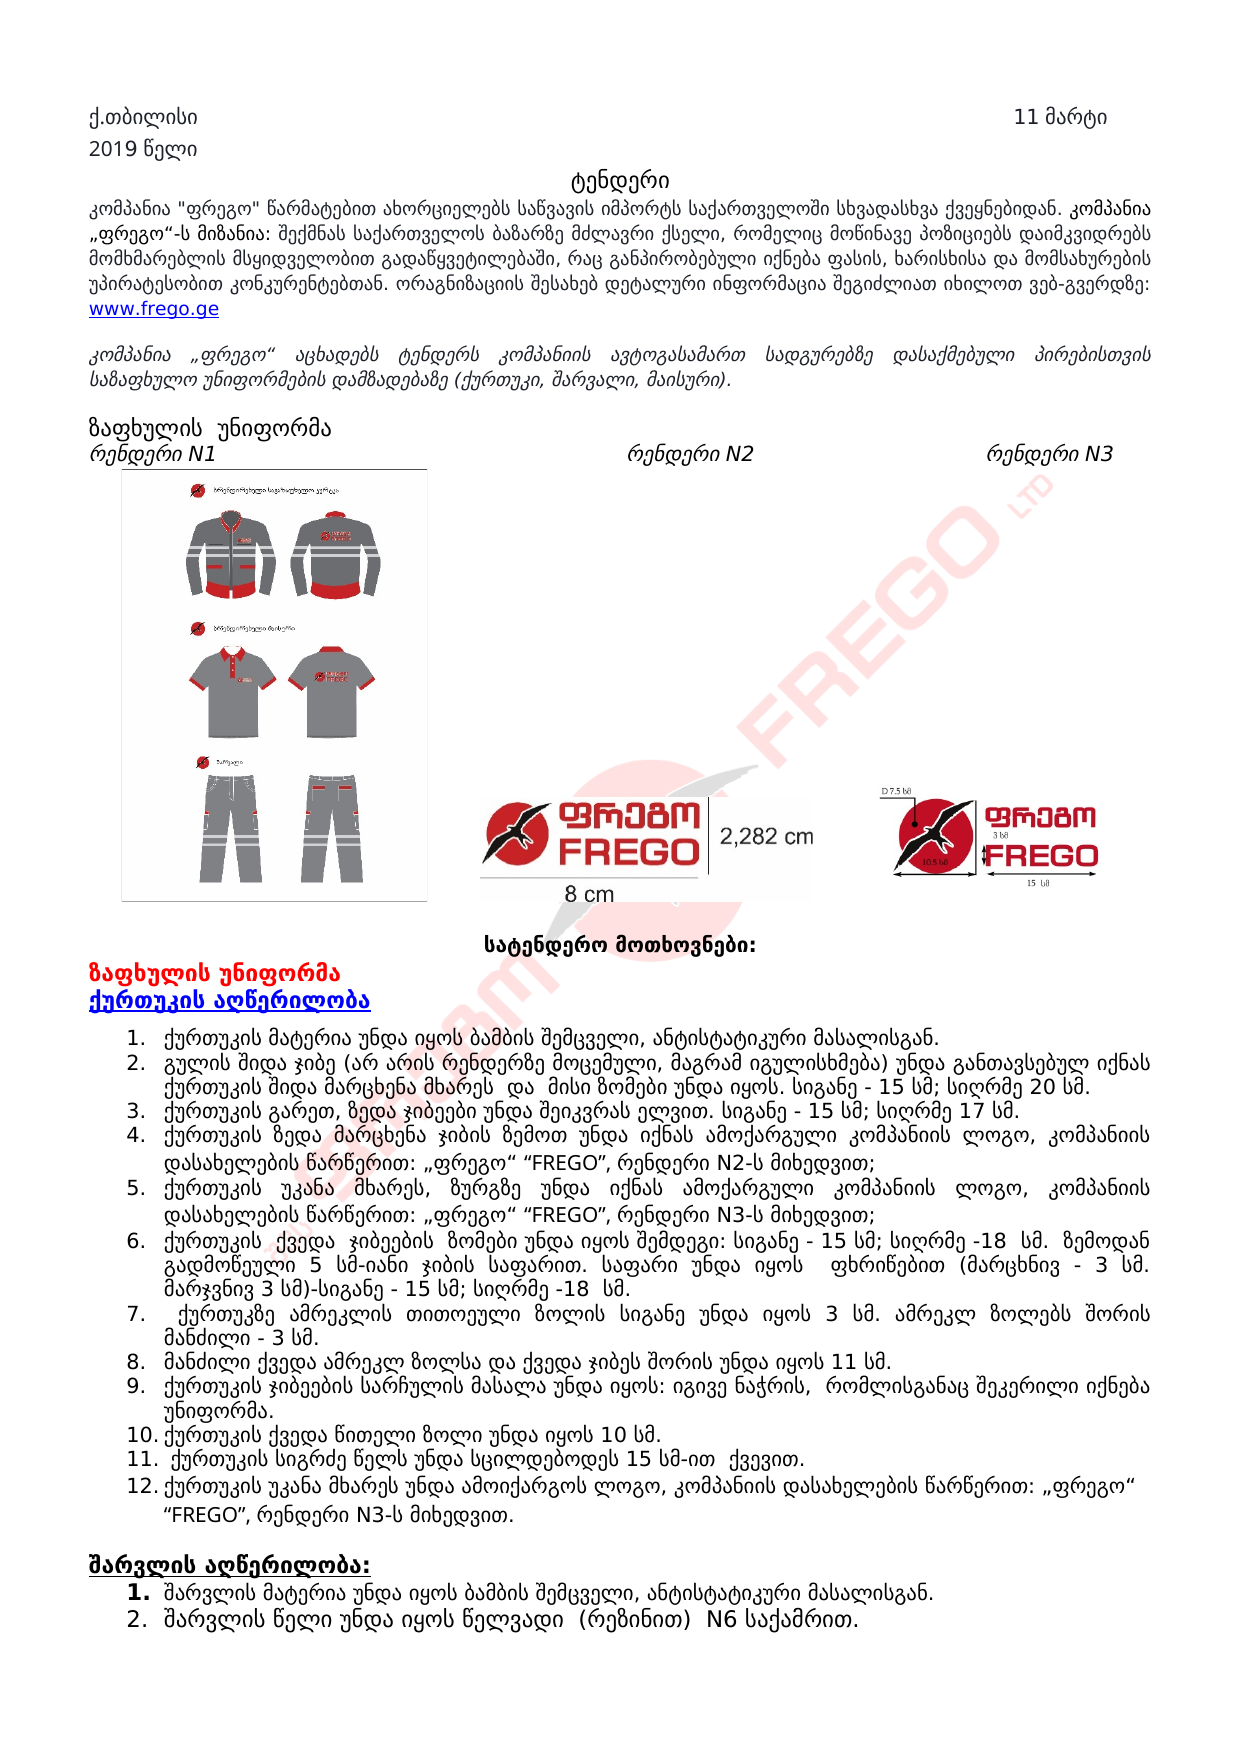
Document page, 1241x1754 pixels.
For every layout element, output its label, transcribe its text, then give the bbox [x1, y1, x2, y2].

text ქურთუკის აღწერილობა [89, 987, 1152, 1014]
list შარვლის წელი უნდა იყოს წელვადი (რეზინით) N6 საქამრით. [126, 1606, 1152, 1633]
list ქურთუკის სიგრძე წელს უნდა სცილდებოდეს 15 სმ-ით ქვევით. [126, 1447, 1152, 1472]
picture [480, 797, 813, 902]
list ქურთუკზე ამრეკლის თითოეული ზოლის სიგანე უნდა იყოს 3 სმ. ამრეკლ ზოლებს შორის მანძილი - 3 სმ. [126, 1302, 1152, 1350]
text ქ.თბილისი 11 მარტი 2019 წელი [89, 102, 1152, 163]
list ქურთუკის გარეთ, ზედა ჯიბეები უნდა შეიკვრას ელვით. სიგანე - 15 სმ; სიღრმე 17 სმ. [126, 1099, 1152, 1123]
list ქურთუკის უკანა მხარეს უნდა ამოიქარგოს ლოგო, კომპანიის დასახელების წარწერით: „ფრეგო“ “FREGO”, რენდერი N3-ს მიხედვით. [126, 1472, 1152, 1528]
text კომპანია "ფრეგო" წარმატებით ახორციელებს საწვავის იმპორტს საქართველოში სხვადასხვა ქვეყნებიდან. კომპანია „ფრეგო“-ს მიზანია: შექმნას საქართველოს ბაზარზე მძლავრი ქსელი, რომელიც მოწინავე პოზიციებს დაიმკვიდრებს მომხმარებლის მსყიდველობით გადაწყვეტილებაში, რაც განპირობებული იქნება ფასის, ხარისხისა და მომსახურების უპირატესობით კონკურენტებთან. ორაგნიზაციის შესახებ დეტალური ინფორმაცია შეგიძლიათ იხილოთ ვებ-გვერდზე: www.frego.ge [89, 198, 1152, 320]
text ზაფხულის უნიფორმა [89, 961, 1152, 987]
list ქურთუკის ზედა მარცხენა ჯიბის ზემოთ უნდა იქნას ამოქარგული კომპანიის ლოგო, კომპანიის დასახელების წარწერით: „ფრეგო“ “FREGO”, რენდერი N2-ს მიხედვით; [126, 1123, 1152, 1176]
list გულის შიდა ჯიბე (არ არის რენდერზე მოცემული, მაგრამ იგულისხმება) უნდა განთავსებულ იქნას ქურთუკის შიდა მარცხენა მხარეს და მისი ზომები უნდა იყოს. სიგანე - 15 სმ; სიღრმე 20 სმ. [126, 1051, 1152, 1099]
list ქურთუკის ქვედა წითელი ზოლი უნდა იყოს 10 სმ. [126, 1423, 1152, 1447]
picture [121, 469, 428, 902]
text კომპანია „ფრეგო“ აცხადებს ტენდერს კომპანიის ავტოგასამართ სადგურებზე დასაქმებული პირებისთვის საზაფხულო უნიფორმების დამზადებაზე (ქურთუკი, შარვალი, მაისური). [89, 366, 1152, 391]
list ქურთუკის ჯიბეების სარჩულის მასალა უნდა იყოს: იგივე ნაჭრის, რომლისგანაც შეკერილი იქნება უნიფორმა. [126, 1374, 1152, 1423]
text ზაფხულის უნიფორმა [89, 415, 1152, 442]
list მანძილი ქვედა ამრეკლ ზოლსა და ქვედა ჯიბეს შორის უნდა იყოს 11 სმ. [126, 1350, 1152, 1374]
list ქურთუკის ქვედა ჯიბეების ზომები უნდა იყოს შემდეგი: სიგანე - 15 სმ; სიღრმე -18 სმ. ზემოდან გადმოწეული 5 სმ-იანი ჯიბის საფარით. საფარი უნდა იყოს ფხრიწებით (მარცხნივ - 3 სმ. მარჯვნივ 3 სმ)-სიგანე - 15 სმ; სიღრმე -18 სმ. [126, 1229, 1152, 1302]
list ქურთუკის უკანა მხარეს, ზურგზე უნდა იქნას ამოქარგული კომპანიის ლოგო, კომპანიის დასახელების წარწერით: „ფრეგო“ “FREGO”, რენდერი N3-ს მიხედვით; [126, 1176, 1152, 1229]
text შარვლის აღწერილობა: [89, 1553, 1152, 1579]
text სატენდერო მოთხოვნები: [89, 933, 1152, 957]
list შარვლის მატერია უნდა იყოს ბამბის შემცველი, ანტისტატიკური მასალისგან. [126, 1579, 1152, 1606]
text რენდერი N1 რენდერი N2 რენდერი N3 [89, 442, 1152, 466]
text ტენდერი [89, 167, 1152, 194]
picture [872, 772, 1115, 902]
list ქურთუკის მატერია უნდა იყოს ბამბის შემცველი, ანტისტატიკური მასალისგან. [126, 1026, 1152, 1051]
